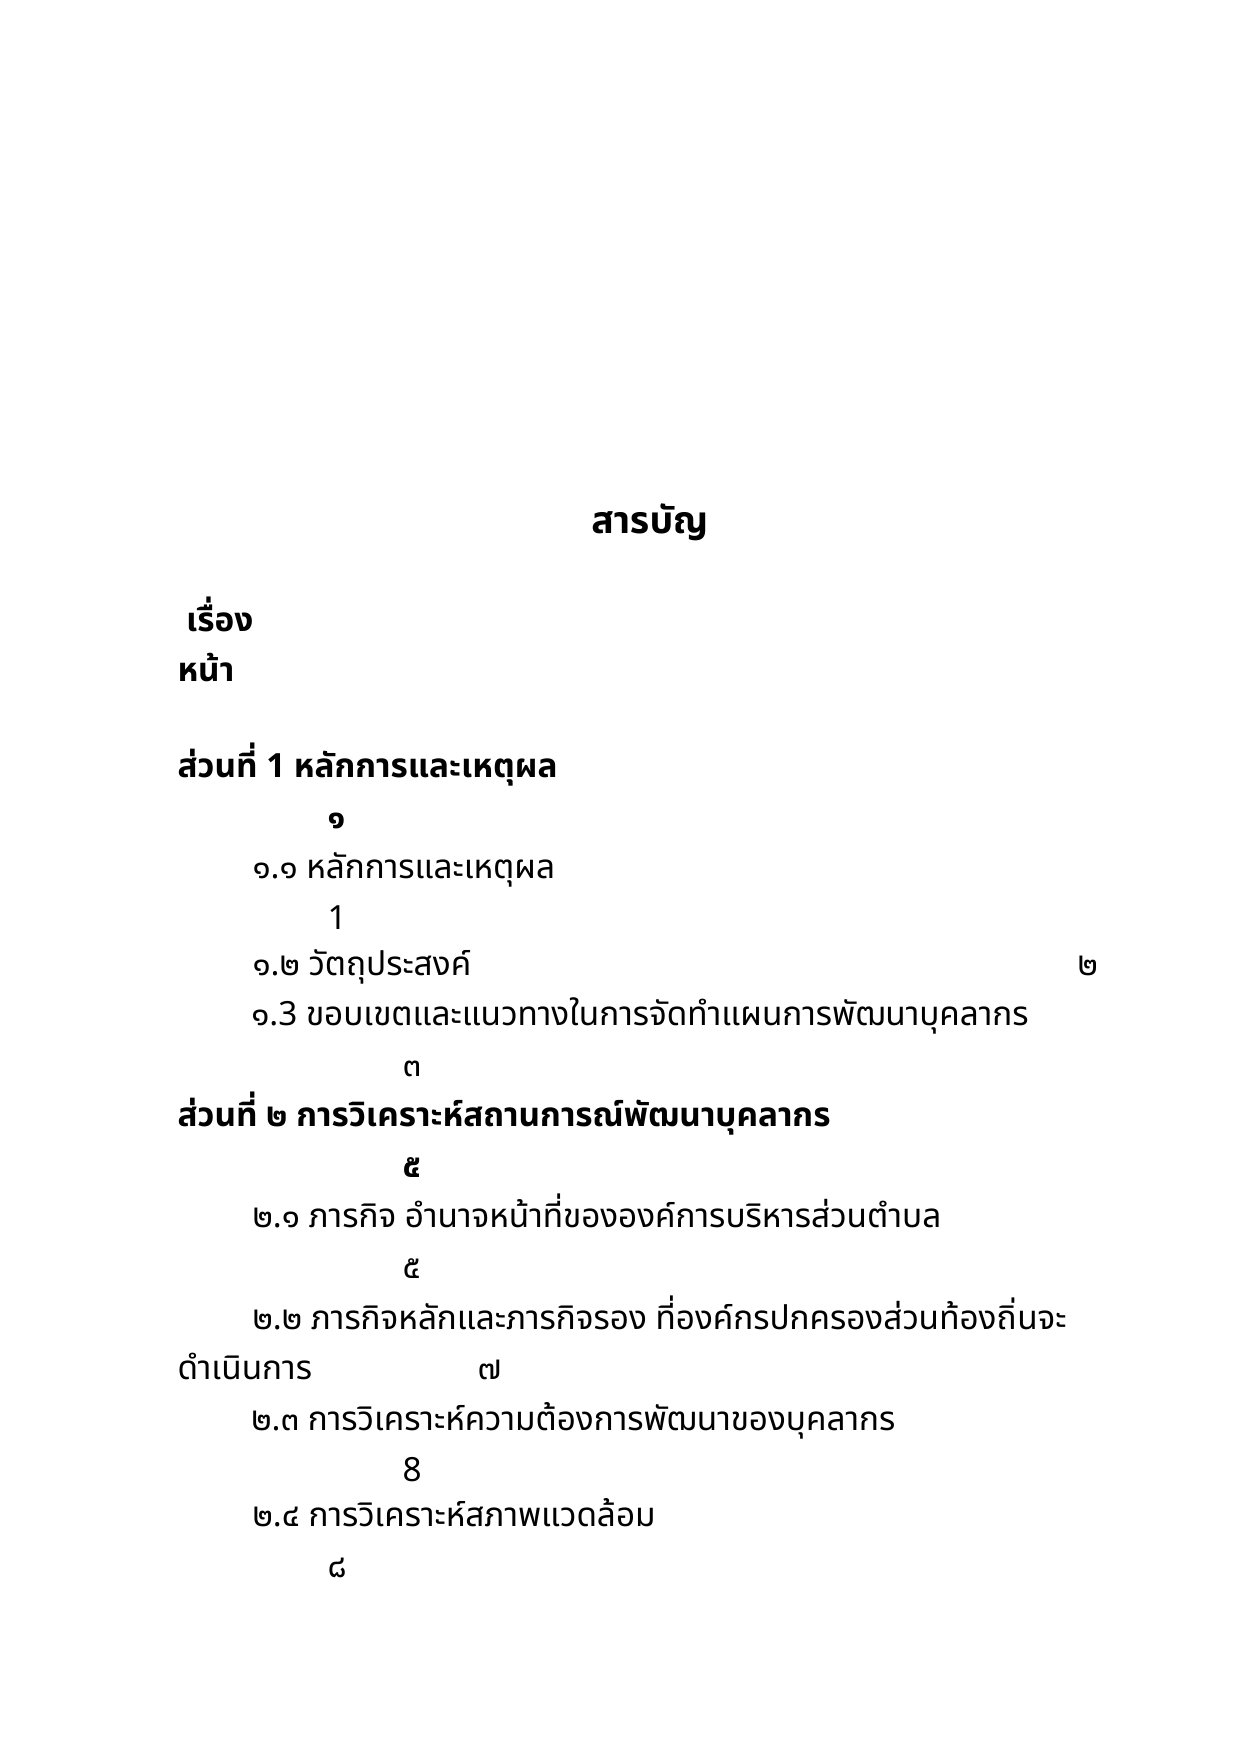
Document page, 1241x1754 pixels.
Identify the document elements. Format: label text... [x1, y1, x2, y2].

text ๒.๔ การวิเคราะห์สภาพแวดล้อม ๘ [177, 1491, 1122, 1592]
text ส่วนที่ 1 หลักการและเหตุผล ๑ [177, 742, 1122, 843]
text ๒.๒ ภารกิจหลักและภารกิจรอง ที่องค์กรปกครองส่วนท้องถิ่นจะดำเนินการ ๗ [177, 1293, 1122, 1395]
text ๑.3 ขอบเขตและแนวทางในการจัดทำแผนการพัฒนาบุคลากร ๓ [177, 990, 1122, 1091]
text ๒.๓ การวิเคราะห์ความต้องการพัฒนาของบุคลากร 8 [177, 1395, 1122, 1491]
text สารบัญ [177, 494, 1122, 550]
text ๑.๑ หลักการและเหตุผล 1 [177, 843, 1122, 939]
text ๑.๒ วัตถุประสงค์ ๒ [177, 939, 1122, 990]
text ๒.๑ ภารกิจ อำนาจหน้าที่ขององค์การบริหารส่วนตำบล ๕ [177, 1192, 1122, 1293]
text เรื่อง หน้า [177, 596, 1122, 697]
text ส่วนที่ ๒ การวิเคราะห์สถานการณ์พัฒนาบุคลากร ๕ [177, 1091, 1122, 1192]
